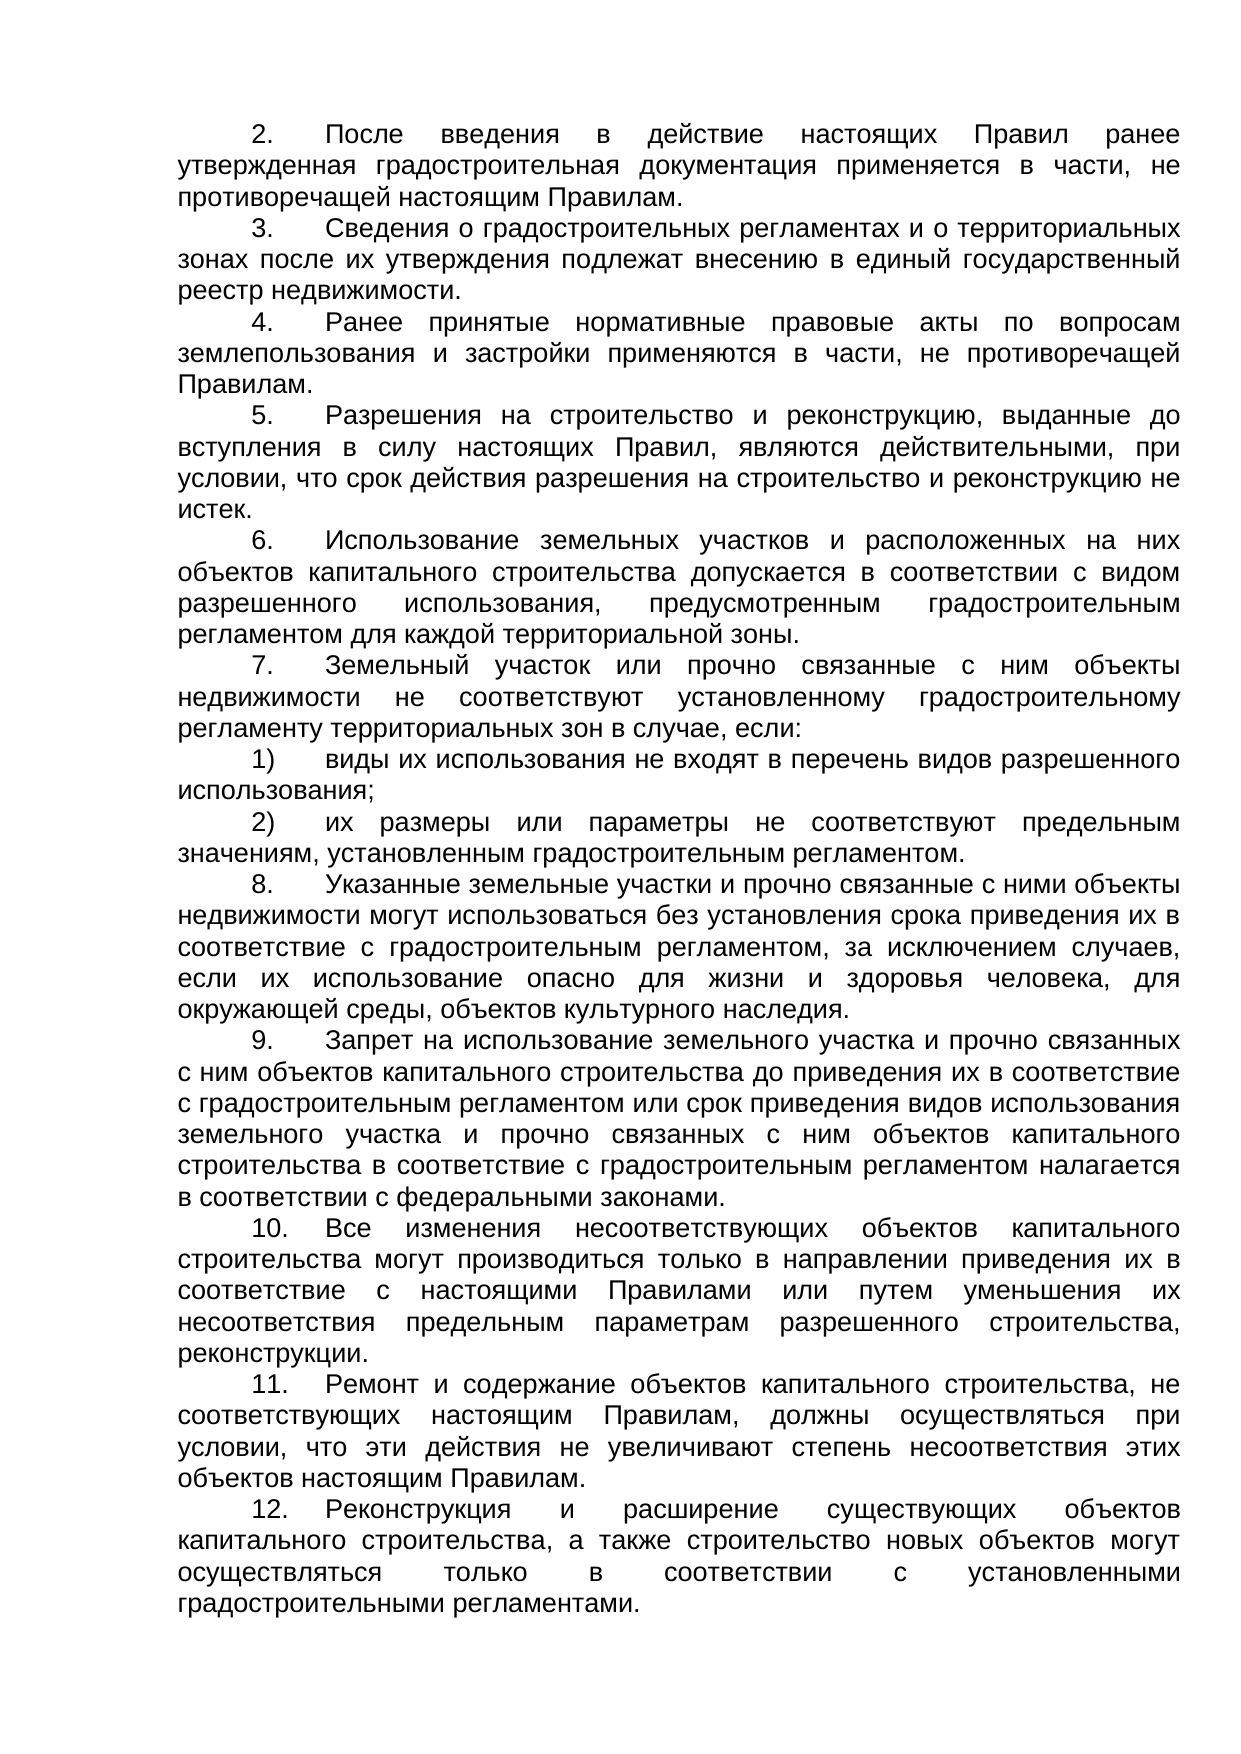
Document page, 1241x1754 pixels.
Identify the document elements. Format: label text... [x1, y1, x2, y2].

list Указанные земельные участки и прочно связанные с ними объекты недвижимости могут использоваться без установления срока приведения их в соответствие с градостроительным регламентом, за исключением случаев, если их использование опасно для жизни и здоровья человека, для окружающей среды, объектов культурного наследия. [177, 868, 1181, 1024]
list После введения в действие настоящих Правил ранее утвержденная градостроительная документация применяется в части, не противоречащей настоящим Правилам. [177, 118, 1181, 212]
list Сведения о градостроительных регламентах и о территориальных зонах после их утверждения подлежат внесению в единый государственный реестр недвижимости. [177, 212, 1181, 306]
list Реконструкция и расширение существующих объектов капитального строительства, а также строительство новых объектов могут осуществляться только в соответствии с установленными градостроительными регламентами. [177, 1493, 1181, 1618]
list Запрет на использование земельного участка и прочно связанных с ним объектов капитального строительства до приведения их в соответствие с градостроительным регламентом или срок приведения видов использования земельного участка и прочно связанных с ним объектов капитального строительства в соответствие с градостроительным регламентом налагается в соответствии с федеральными законами. [177, 1024, 1181, 1212]
list Разрешения на строительство и реконструкцию, выданные до вступления в силу настоящих Правил, являются действительными, при условии, что срок действия разрешения на строительство и реконструкцию не истек. [177, 399, 1181, 524]
list Ранее принятые нормативные правовые акты по вопросам землепользования и застройки применяются в части, не противоречащей Правилам. [177, 306, 1181, 399]
list их размеры или параметры не соответствуют предельным значениям, установленным градостроительным регламентом. [177, 806, 1181, 868]
list виды их использования не входят в перечень видов разрешенного использования; [177, 743, 1181, 806]
list Все изменения несоответствующих объектов капитального строительства могут производиться только в направлении приведения их в соответствие с настоящими Правилами или путем уменьшения их несоответствия предельным параметрам разрешенного строительства, реконструкции. [177, 1212, 1181, 1368]
list Ремонт и содержание объектов капитального строительства, не соответствующих настоящим Правилам, должны осуществляться при условии, что эти действия не увеличивают степень несоответствия этих объектов настоящим Правилам. [177, 1368, 1181, 1493]
list Земельный участок или прочно связанные с ним объекты недвижимости не соответствуют установленному градостроительному регламенту территориальных зон в случае, если: [177, 649, 1181, 743]
list Использование земельных участков и расположенных на них объектов капитального строительства допускается в соответствии с видом разрешенного использования, предусмотренным градостроительным регламентом для каждой территориальной зоны. [177, 524, 1181, 649]
